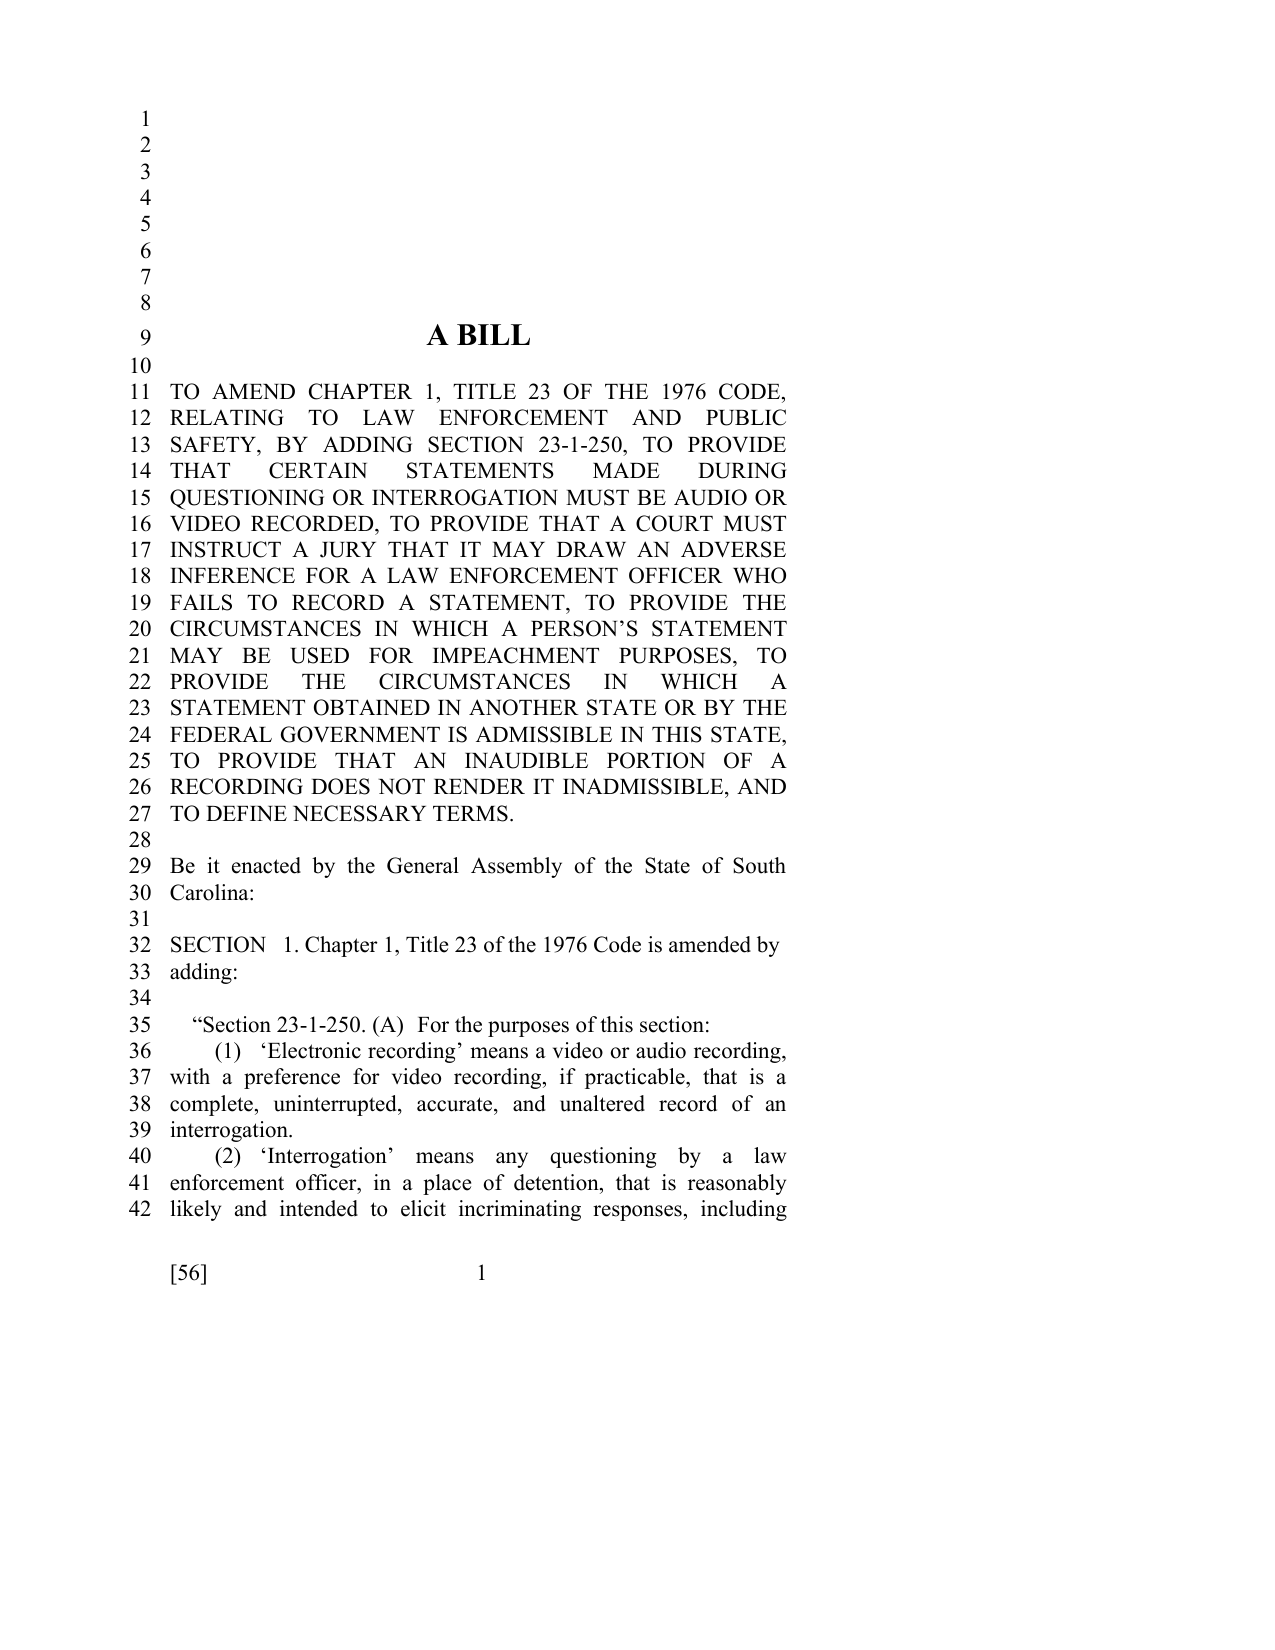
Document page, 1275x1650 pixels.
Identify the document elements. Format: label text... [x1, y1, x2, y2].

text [169, 1142, 787, 1221]
text “Section 23-1-250. (A) For the purposes of this section: [169, 1011, 787, 1037]
text TO AMEND CHAPTER 1, TITLE 23 OF THE 1976 CODE, RELATING TO LAW ENFORCEMENT AND PUBLIC SAFETY, BY ADDING SECTION 23-1-250, TO PROVIDE THAT CERTAIN STATEMENTS MADE DURING QUESTIONING OR INTERROGATION MUST BE AUDIO OR VIDEO RECORDED, TO PROVIDE THAT A COURT MUST INSTRUCT A JURY THAT IT MAY DRAW AN ADVERSE INFERENCE FOR A LAW ENFORCEMENT OFFICER WHO FAILS TO RECORD A STATEMENT, TO PROVIDE THE CIRCUMSTANCES IN WHICH A PERSON’S STATEMENT MAY BE USED FOR IMPEACHMENT PURPOSES, TO PROVIDE THE CIRCUMSTANCES IN WHICH A STATEMENT OBTAINED IN ANOTHER STATE OR BY THE FEDERAL GOVERNMENT IS ADMISSIBLE IN THIS STATE, TO PROVIDE THAT AN INAUDIBLE PORTION OF A RECORDING DOES NOT RENDER IT INADMISSIBLE, AND TO DEFINE NECESSARY TERMS. [169, 378, 787, 826]
text SECTION 1. Chapter 1, Title 23 of the 1976 Code is amended by adding: [169, 932, 787, 984]
text (1) ‘Electronic recording’ means a video or audio recording, with a preference for video recording, if practicable, that is a complete, uninterrupted, accurate, and unaltered record of an interrogation. [169, 1037, 787, 1142]
text A BILL [169, 316, 787, 352]
text Be it enacted by the General Assembly of the State of South Carolina: [169, 852, 787, 905]
